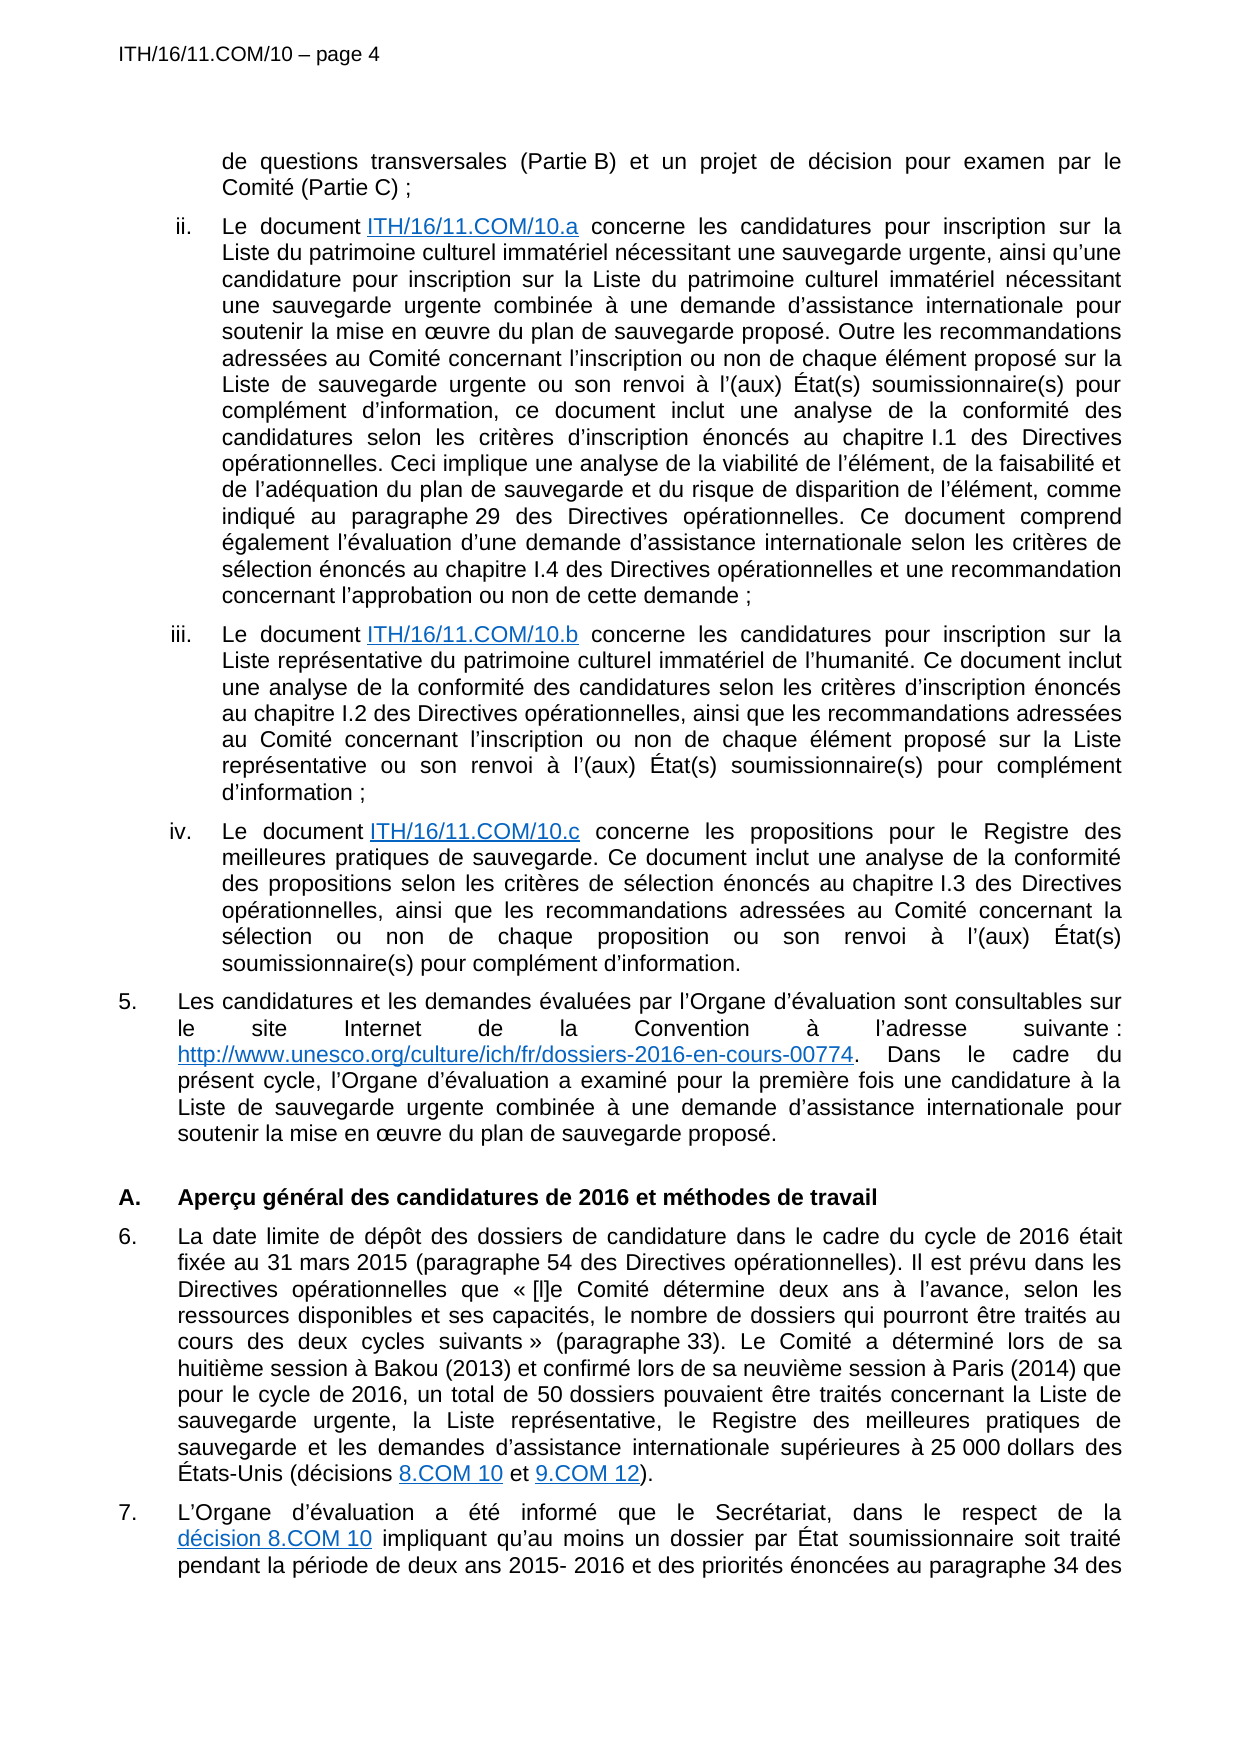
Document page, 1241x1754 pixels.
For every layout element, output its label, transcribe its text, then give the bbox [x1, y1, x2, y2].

list Le document ITH/16/11.COM/10.b concerne les candidatures pour inscription sur la Liste représentative du patrimoine culturel immatériel de l’humanité. Ce document inclut une analyse de la conformité des candidatures selon les critères d’inscription énoncés au chapitre I.2 des Directives opérationnelles, ainsi que les recommandations adressées au Comité concernant l’inscription ou non de chaque élément proposé sur la Liste représentative ou son renvoi à l’(aux) État(s) soumissionnaire(s) pour complément d’information ; [192, 621, 1122, 805]
list Le document ITH/16/11.COM/10.c concerne les propositions pour le Registre des meilleures pratiques de sauvegarde. Ce document inclut une analyse de la conformité des propositions selon les critères de sélection énoncés au chapitre I.3 des Directives opérationnelles, ainsi que les recommandations adressées au Comité concernant la sélection ou non de chaque proposition ou son renvoi à l’(aux) État(s) soumissionnaire(s) pour complément d’information. [192, 818, 1122, 976]
list Les candidatures et les demandes évaluées par l’Organe d’évaluation sont consultables sur le site Internet de la Convention à l’adresse suivante : http://www.unesco.org/culture/ich/fr/dossiers-2016-en-cours-00774. Dans le cadre du présent cycle, l’Organe d’évaluation a examiné pour la première fois une candidature à la Liste de sauvegarde urgente combinée à une demande d’assistance internationale pour soutenir la mise en œuvre du plan de sauvegarde proposé. [118, 988, 1122, 1146]
list Aperçu général des candidatures de 2016 et méthodes de travail [118, 1184, 1122, 1210]
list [192, 148, 1122, 200]
list Le document ITH/16/11.COM/10.a concerne les candidatures pour inscription sur la Liste du patrimoine culturel immatériel nécessitant une sauvegarde urgente, ainsi qu’une candidature pour inscription sur la Liste du patrimoine culturel immatériel nécessitant une sauvegarde urgente combinée à une demande d’assistance internationale pour soutenir la mise en œuvre du plan de sauvegarde proposé. Outre les recommandations adressées au Comité concernant l’inscription ou non de chaque élément proposé sur la Liste de sauvegarde urgente ou son renvoi à l’(aux) État(s) soumissionnaire(s) pour complément d’information, ce document inclut une analyse de la conformité des candidatures selon les critères d’inscription énoncés au chapitre I.1 des Directives opérationnelles. Ceci implique une analyse de la viabilité de l’élément, de la faisabilité et de l’adéquation du plan de sauvegarde et du risque de disparition de l’élément, comme indiqué au paragraphe 29 des Directives opérationnelles. Ce document comprend également l’évaluation d’une demande d’assistance internationale selon les critères de sélection énoncés au chapitre I.4 des Directives opérationnelles et une recommandation concernant l’approbation ou non de cette demande ; [192, 213, 1122, 608]
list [118, 1499, 1122, 1578]
list La date limite de dépôt des dossiers de candidature dans le cadre du cycle de 2016 était fixée au 31 mars 2015 (paragraphe 54 des Directives opérationnelles). Il est prévu dans les Directives opérationnelles que « [l]e Comité détermine deux ans à l’avance, selon les ressources disponibles et ses capacités, le nombre de dossiers qui pourront être traités au cours des deux cycles suivants » (paragraphe 33). Le Comité a déterminé lors de sa huitième session à Bakou (2013) et confirmé lors de sa neuvième session à Paris (2014) que pour le cycle de 2016, un total de 50 dossiers pouvaient être traités concernant la Liste de sauvegarde urgente, la Liste représentative, le Registre des meilleures pratiques de sauvegarde et les demandes d’assistance internationale supérieures à 25 000 dollars des États-Unis (décisions 8.COM 10 et 9.COM 12). [118, 1223, 1122, 1486]
